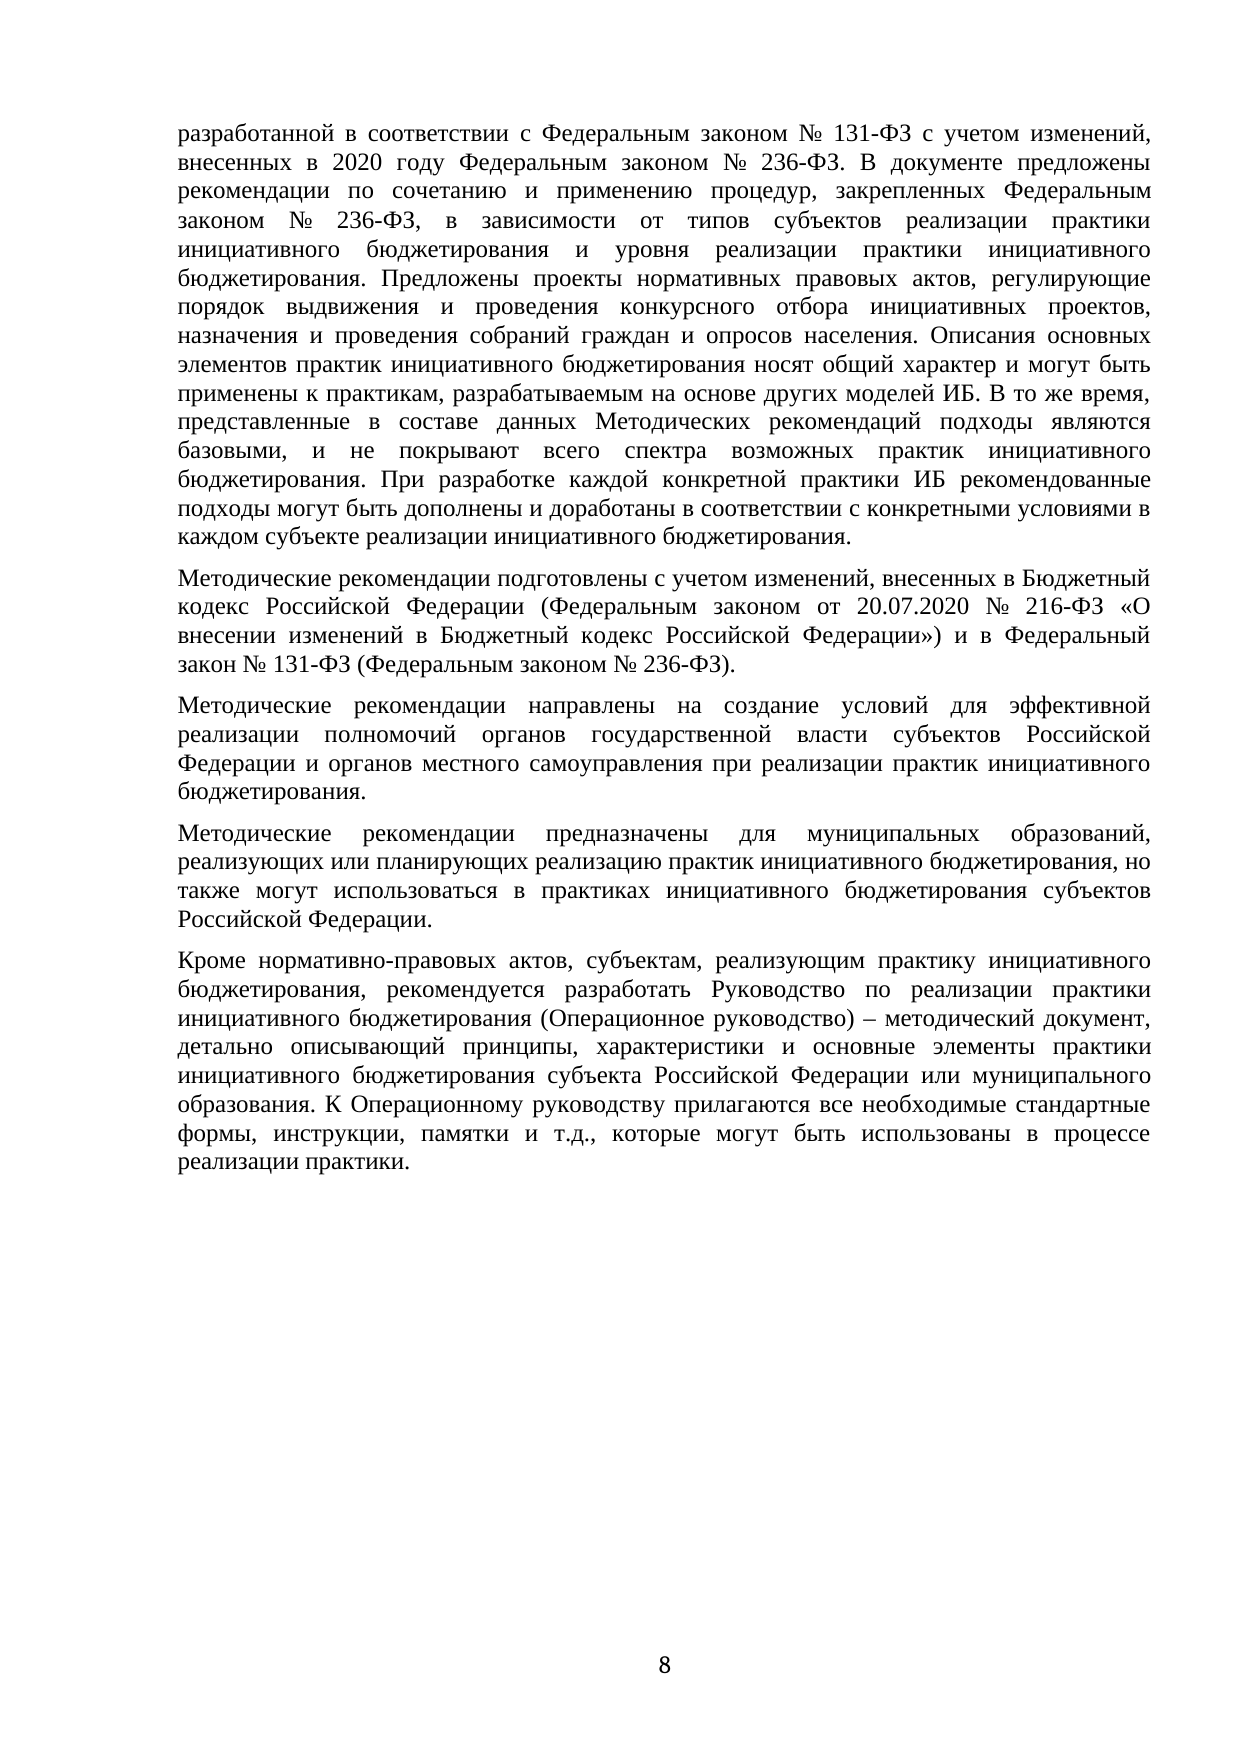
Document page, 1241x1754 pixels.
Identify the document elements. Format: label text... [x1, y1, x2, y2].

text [177, 118, 1152, 550]
text Методические рекомендации подготовлены с учетом изменений, внесенных в Бюджетный кодекс Российской Федерации (Федеральным законом от 20.07.2020 № 216-ФЗ «О внесении изменений в Бюджетный кодекс Российской Федерации») и в Федеральный закон № 131-ФЗ (Федеральным законом № 236-ФЗ). [177, 563, 1152, 678]
text Кроме нормативно-правовых актов, субъектам, реализующим практику инициативного бюджетирования, рекомендуется разработать Руководство по реализации практики инициативного бюджетирования (Операционное руководство) – методический документ, детально описывающий принципы, характеристики и основные элементы практики инициативного бюджетирования субъекта Российской Федерации или муниципального образования. К Операционному руководству прилагаются все необходимые стандартные формы, инструкции, памятки и т.д., которые могут быть использованы в процессе реализации практики. [177, 945, 1152, 1175]
text Методические рекомендации предназначены для муниципальных образований, реализующих или планирующих реализацию практик инициативного бюджетирования, но также могут использоваться в практиках инициативного бюджетирования субъектов Российской Федерации. [177, 818, 1152, 933]
text Методические рекомендации направлены на создание условий для эффективной реализации полномочий органов государственной власти субъектов Российской Федерации и органов местного самоуправления при реализации практик инициативного бюджетирования. [177, 690, 1152, 805]
